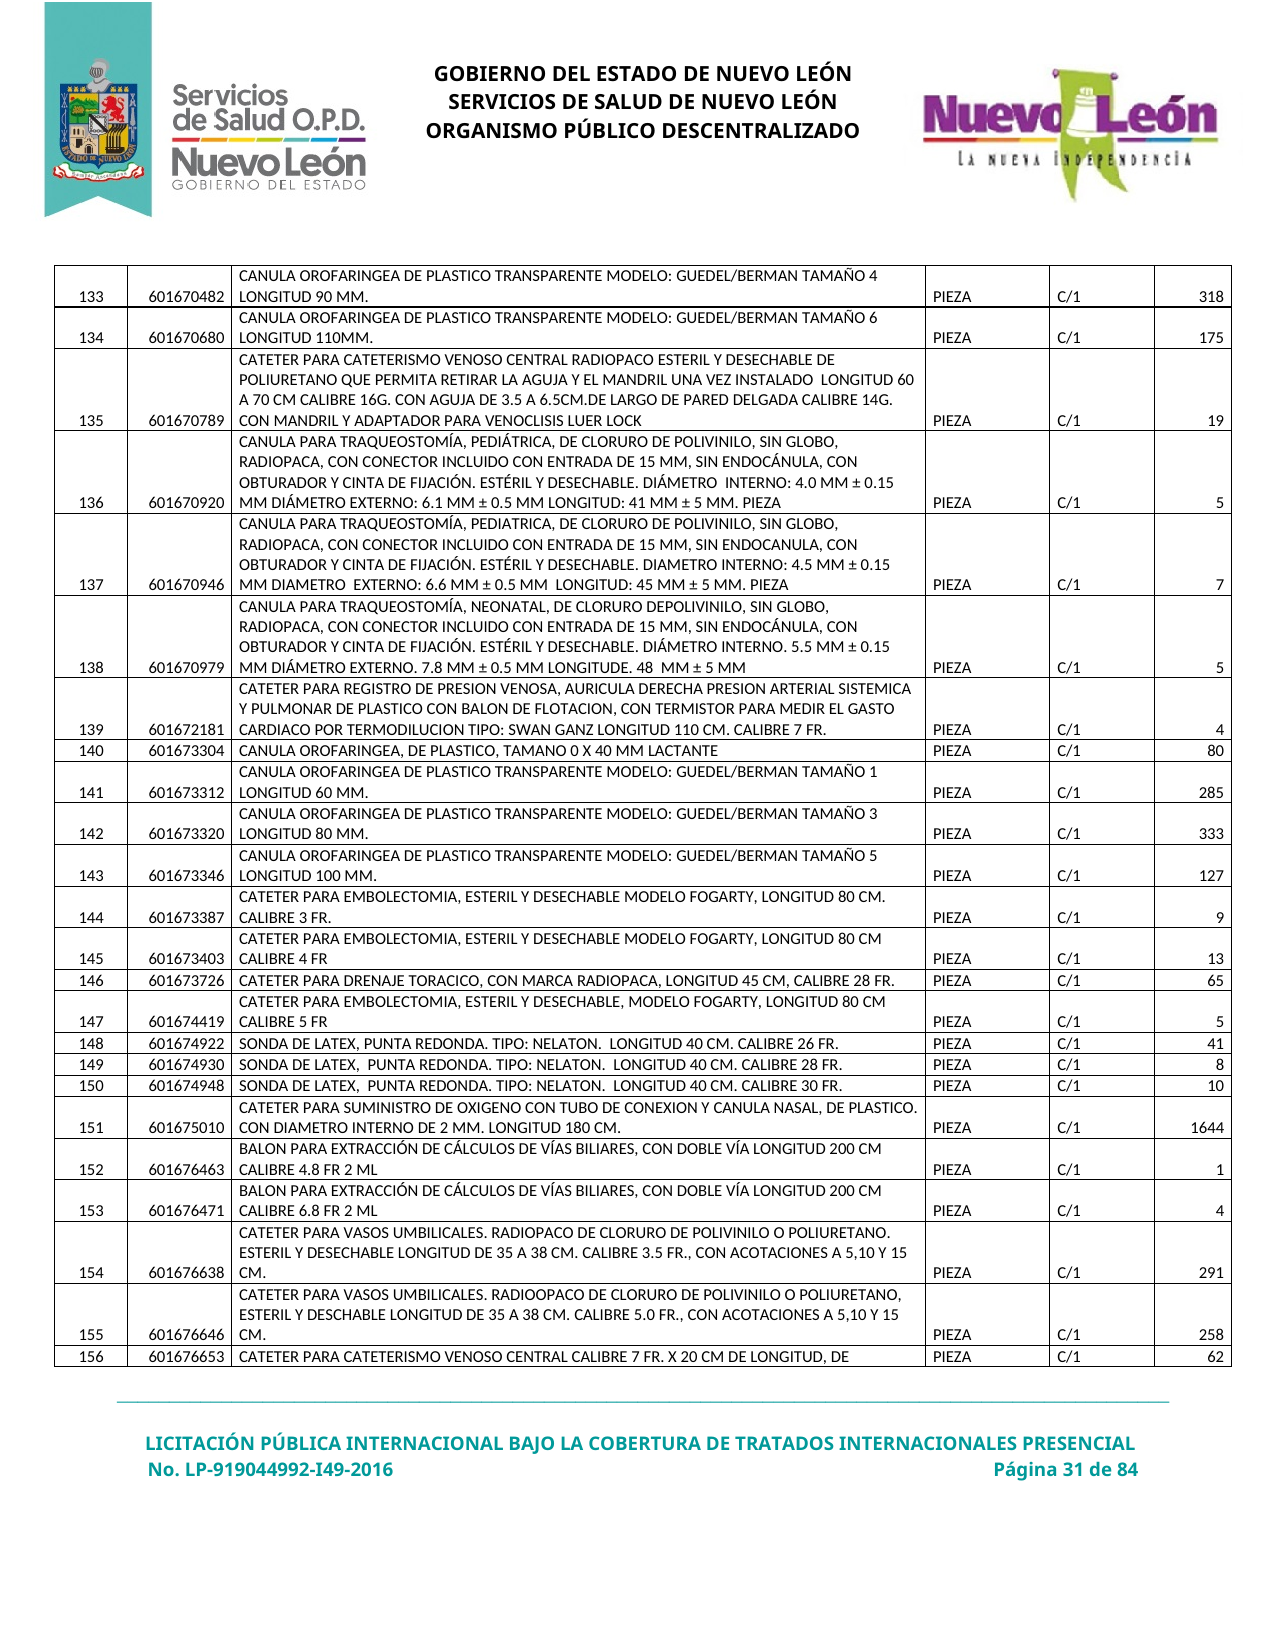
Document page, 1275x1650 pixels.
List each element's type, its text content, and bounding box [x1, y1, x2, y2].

table_cell 601674930 [128, 1054, 231, 1074]
picture [15, 2, 1249, 229]
table_cell C/1 [1050, 887, 1154, 927]
table_cell 147 [55, 991, 127, 1032]
table_cell 601670946 [128, 514, 231, 595]
table_cell SONDA DE LATEX, PUNTA REDONDA. TIPO: NELATON. LONGITUD 40 CM. CALIBRE 26 FR. [232, 1033, 925, 1053]
table_cell 141 [55, 762, 127, 802]
table_cell PIEZA [926, 1033, 1049, 1053]
table_cell CATETER PARA SUMINISTRO DE OXIGENO CON TUBO DE CONEXION Y CANULA NASAL, DE PLASTICO. CON DIAMETRO INTERNO DE 2 MM. LONGITUD 180 CM. [232, 1097, 925, 1138]
table_cell C/1 [1050, 1180, 1154, 1221]
table_cell CANULA OROFARINGEA, DE PLASTICO, TAMANO 0 X 40 MM LACTANTE [232, 740, 925, 761]
table_cell 601673312 [128, 762, 231, 802]
table_cell 127 [1155, 845, 1231, 886]
table_cell CANULA OROFARINGEA DE PLASTICO TRANSPARENTE MODELO: GUEDEL/BERMAN TAMAÑO 1 LONGITUD 60 MM. [232, 762, 925, 802]
table_cell 80 [1155, 740, 1231, 761]
table_cell PIEZA [926, 514, 1049, 595]
table_cell PIEZA [926, 1180, 1049, 1221]
table_cell PIEZA [926, 845, 1049, 886]
table_cell PIEZA [926, 1139, 1049, 1179]
table_cell C/1 [1050, 845, 1154, 886]
table_cell 291 [1155, 1222, 1231, 1283]
table_cell PIEZA [926, 266, 1049, 306]
table_cell PIEZA [926, 678, 1049, 739]
table_cell 134 [55, 308, 127, 348]
table_cell 175 [1155, 308, 1231, 348]
table_cell 7 [1155, 514, 1231, 595]
table_cell 601674948 [128, 1076, 231, 1096]
table_cell 153 [55, 1180, 127, 1221]
table_cell 333 [1155, 803, 1231, 844]
table_cell 601673387 [128, 887, 231, 927]
table_cell 133 [55, 266, 127, 306]
table_cell 601676471 [128, 1180, 231, 1221]
table_cell 136 [55, 431, 127, 513]
table_cell 4 [1155, 678, 1231, 739]
table_cell C/1 [1050, 740, 1154, 761]
table_cell 148 [55, 1033, 127, 1053]
table_cell 142 [55, 803, 127, 844]
table_cell PIEZA [926, 349, 1049, 430]
table_cell 154 [55, 1222, 127, 1283]
table_cell 146 [55, 970, 127, 990]
table_cell CATETER PARA CATETERISMO VENOSO CENTRAL RADIOPACO ESTERIL Y DESECHABLE DE POLIURETANO QUE PERMITA RETIRAR LA AGUJA Y EL MANDRIL UNA VEZ INSTALADO LONGITUD 60 A 70 CM CALIBRE 16G. CON AGUJA DE 3.5 A 6.5CM.DE LARGO DE PARED DELGADA CALIBRE 14G. CON MANDRIL Y ADAPTADOR PARA VENOCLISIS LUER LOCK [232, 349, 925, 430]
table_cell 9 [1155, 887, 1231, 927]
table_cell PIEZA [926, 308, 1049, 348]
table_cell C/1 [1050, 803, 1154, 844]
table_cell 151 [55, 1097, 127, 1138]
table_cell C/1 [1050, 678, 1154, 739]
table_cell 149 [55, 1054, 127, 1074]
table_cell 601673403 [128, 928, 231, 969]
table_cell PIEZA [926, 762, 1049, 802]
table_cell C/1 [1050, 1139, 1154, 1179]
table_cell PIEZA [926, 887, 1049, 927]
table_cell PIEZA [926, 596, 1049, 677]
table_cell 139 [55, 678, 127, 739]
table_cell 65 [1155, 970, 1231, 990]
table_cell 601673320 [128, 803, 231, 844]
table_cell 41 [1155, 1033, 1231, 1053]
table_cell 152 [55, 1139, 127, 1179]
table_cell 5 [1155, 431, 1231, 513]
table_cell CATETER PARA VASOS UMBILICALES. RADIOOPACO DE CLORURO DE POLIVINILO O POLIURETANO, ESTERIL Y DESCHABLE LONGITUD DE 35 A 38 CM. CALIBRE 5.0 FR., CON ACOTACIONES A 5,10 Y 15 CM. [232, 1284, 925, 1345]
table_cell PIEZA [926, 1097, 1049, 1138]
table_cell C/1 [1050, 1076, 1154, 1096]
table_cell C/1 [1050, 762, 1154, 802]
table_cell C/1 [1050, 1033, 1154, 1053]
table_cell CATETER PARA EMBOLECTOMIA, ESTERIL Y DESECHABLE MODELO FOGARTY, LONGITUD 80 CM. CALIBRE 3 FR. [232, 887, 925, 927]
table_cell SONDA DE LATEX, PUNTA REDONDA. TIPO: NELATON. LONGITUD 40 CM. CALIBRE 30 FR. [232, 1076, 925, 1096]
table_cell 150 [55, 1076, 127, 1096]
table_cell BALON PARA EXTRACCIÓN DE CÁLCULOS DE VÍAS BILIARES, CON DOBLE VÍA LONGITUD 200 CM CALIBRE 6.8 FR 2 ML [232, 1180, 925, 1221]
table_cell BALON PARA EXTRACCIÓN DE CÁLCULOS DE VÍAS BILIARES, CON DOBLE VÍA LONGITUD 200 CM CALIBRE 4.8 FR 2 ML [232, 1139, 925, 1179]
table_cell PIEZA [926, 1076, 1049, 1096]
table_cell CANULA OROFARINGEA DE PLASTICO TRANSPARENTE MODELO: GUEDEL/BERMAN TAMAÑO 4 LONGITUD 90 MM. [232, 266, 925, 306]
table_cell 601673726 [128, 970, 231, 990]
table_cell 601675010 [128, 1097, 231, 1138]
table_cell PIEZA [926, 1346, 1049, 1366]
table_cell 135 [55, 349, 127, 430]
table_cell PIEZA [926, 1284, 1049, 1345]
table_cell CANULA PARA TRAQUEOSTOMÍA, PEDIÁTRICA, DE CLORURO DE POLIVINILO, SIN GLOBO, RADIOPACA, CON CONECTOR INCLUIDO CON ENTRADA DE 15 MM, SIN ENDOCÁNULA, CON OBTURADOR Y CINTA DE FIJACIÓN. ESTÉRIL Y DESECHABLE. DIÁMETRO INTERNO: 4.0 MM ± 0.15 MM DIÁMETRO EXTERNO: 6.1 MM ± 0.5 MM LONGITUD: 41 MM ± 5 MM. PIEZA [232, 431, 925, 513]
table_cell C/1 [1050, 1097, 1154, 1138]
table_cell 140 [55, 740, 127, 761]
table_cell 601674922 [128, 1033, 231, 1053]
table_cell 155 [55, 1284, 127, 1345]
table_cell 285 [1155, 762, 1231, 802]
table_cell C/1 [1050, 349, 1154, 430]
table_cell 318 [1155, 266, 1231, 306]
table_cell 8 [1155, 1054, 1231, 1074]
table_cell PIEZA [926, 1222, 1049, 1283]
table_cell 62 [1155, 1346, 1231, 1366]
table_cell C/1 [1050, 970, 1154, 990]
table_cell 601670789 [128, 349, 231, 430]
table_cell C/1 [1050, 596, 1154, 677]
table_cell 601670680 [128, 308, 231, 348]
table_cell 601676638 [128, 1222, 231, 1283]
table_cell 258 [1155, 1284, 1231, 1345]
table_cell 156 [55, 1346, 127, 1366]
table_cell C/1 [1050, 266, 1154, 306]
table_cell C/1 [1050, 308, 1154, 348]
table_cell PIEZA [926, 928, 1049, 969]
table_cell 5 [1155, 596, 1231, 677]
table_cell 144 [55, 887, 127, 927]
table_cell PIEZA [926, 991, 1049, 1032]
table_cell CANULA PARA TRAQUEOSTOMÍA, NEONATAL, DE CLORURO DEPOLIVINILO, SIN GLOBO, RADIOPACA, CON CONECTOR INCLUIDO CON ENTRADA DE 15 MM, SIN ENDOCÁNULA, CON OBTURADOR Y CINTA DE FIJACIÓN. ESTÉRIL Y DESECHABLE. DIÁMETRO INTERNO. 5.5 MM ± 0.15 MM DIÁMETRO EXTERNO. 7.8 MM ± 0.5 MM LONGITUDE. 48 MM ± 5 MM [232, 596, 925, 677]
table_cell 601676653 [128, 1346, 231, 1366]
table_cell C/1 [1050, 431, 1154, 513]
table_cell 601670920 [128, 431, 231, 513]
table_cell CATETER PARA VASOS UMBILICALES. RADIOPACO DE CLORURO DE POLIVINILO O POLIURETANO. ESTERIL Y DESECHABLE LONGITUD DE 35 A 38 CM. CALIBRE 3.5 FR., CON ACOTACIONES A 5,10 Y 15 CM. [232, 1222, 925, 1283]
table_cell 601673346 [128, 845, 231, 886]
table_cell 601670979 [128, 596, 231, 677]
table_cell 138 [55, 596, 127, 677]
table_cell C/1 [1050, 1054, 1154, 1074]
table_cell CATETER PARA DRENAJE TORACICO, CON MARCA RADIOPACA, LONGITUD 45 CM, CALIBRE 28 FR. [232, 970, 925, 990]
table_cell 601676463 [128, 1139, 231, 1179]
table_cell CATETER PARA EMBOLECTOMIA, ESTERIL Y DESECHABLE MODELO FOGARTY, LONGITUD 80 CM CALIBRE 4 FR [232, 928, 925, 969]
table_cell CANULA PARA TRAQUEOSTOMÍA, PEDIATRICA, DE CLORURO DE POLIVINILO, SIN GLOBO, RADIOPACA, CON CONECTOR INCLUIDO CON ENTRADA DE 15 MM, SIN ENDOCANULA, CON OBTURADOR Y CINTA DE FIJACIÓN. ESTÉRIL Y DESECHABLE. DIAMETRO INTERNO: 4.5 MM ± 0.15 MM DIAMETRO EXTERNO: 6.6 MM ± 0.5 MM LONGITUD: 45 MM ± 5 MM. PIEZA [232, 514, 925, 595]
table_cell 601673304 [128, 740, 231, 761]
table_cell PIEZA [926, 803, 1049, 844]
table_cell 5 [1155, 991, 1231, 1032]
table_cell PIEZA [926, 1054, 1049, 1074]
table_cell PIEZA [926, 740, 1049, 761]
table_cell 145 [55, 928, 127, 969]
table_cell 1644 [1155, 1097, 1231, 1138]
table_cell 601676646 [128, 1284, 231, 1345]
table_cell C/1 [1050, 1346, 1154, 1366]
table_cell 601670482 [128, 266, 231, 306]
table_cell C/1 [1050, 1222, 1154, 1283]
table_cell 1 [1155, 1139, 1231, 1179]
table_cell SONDA DE LATEX, PUNTA REDONDA. TIPO: NELATON. LONGITUD 40 CM. CALIBRE 28 FR. [232, 1054, 925, 1074]
table_cell CANULA OROFARINGEA DE PLASTICO TRANSPARENTE MODELO: GUEDEL/BERMAN TAMAÑO 6 LONGITUD 110MM. [232, 308, 925, 348]
table_cell C/1 [1050, 514, 1154, 595]
table_cell 601674419 [128, 991, 231, 1032]
table_cell CATETER PARA EMBOLECTOMIA, ESTERIL Y DESECHABLE, MODELO FOGARTY, LONGITUD 80 CM CALIBRE 5 FR [232, 991, 925, 1032]
table_cell 143 [55, 845, 127, 886]
table_cell C/1 [1050, 1284, 1154, 1345]
table_cell CANULA OROFARINGEA DE PLASTICO TRANSPARENTE MODELO: GUEDEL/BERMAN TAMAÑO 5 LONGITUD 100 MM. [232, 845, 925, 886]
table_cell C/1 [1050, 928, 1154, 969]
table_cell CANULA OROFARINGEA DE PLASTICO TRANSPARENTE MODELO: GUEDEL/BERMAN TAMAÑO 3 LONGITUD 80 MM. [232, 803, 925, 844]
table_cell C/1 [1050, 991, 1154, 1032]
table_cell CATETER PARA REGISTRO DE PRESION VENOSA, AURICULA DERECHA PRESION ARTERIAL SISTEMICA Y PULMONAR DE PLASTICO CON BALON DE FLOTACION, CON TERMISTOR PARA MEDIR EL GASTO CARDIACO POR TERMODILUCION TIPO: SWAN GANZ LONGITUD 110 CM. CALIBRE 7 FR. [232, 678, 925, 739]
table_cell 601672181 [128, 678, 231, 739]
table_cell 13 [1155, 928, 1231, 969]
table_cell 137 [55, 514, 127, 595]
table_cell 19 [1155, 349, 1231, 430]
table_cell PIEZA [926, 431, 1049, 513]
table_cell 4 [1155, 1180, 1231, 1221]
table_cell 10 [1155, 1076, 1231, 1096]
table_cell PIEZA [926, 970, 1049, 990]
